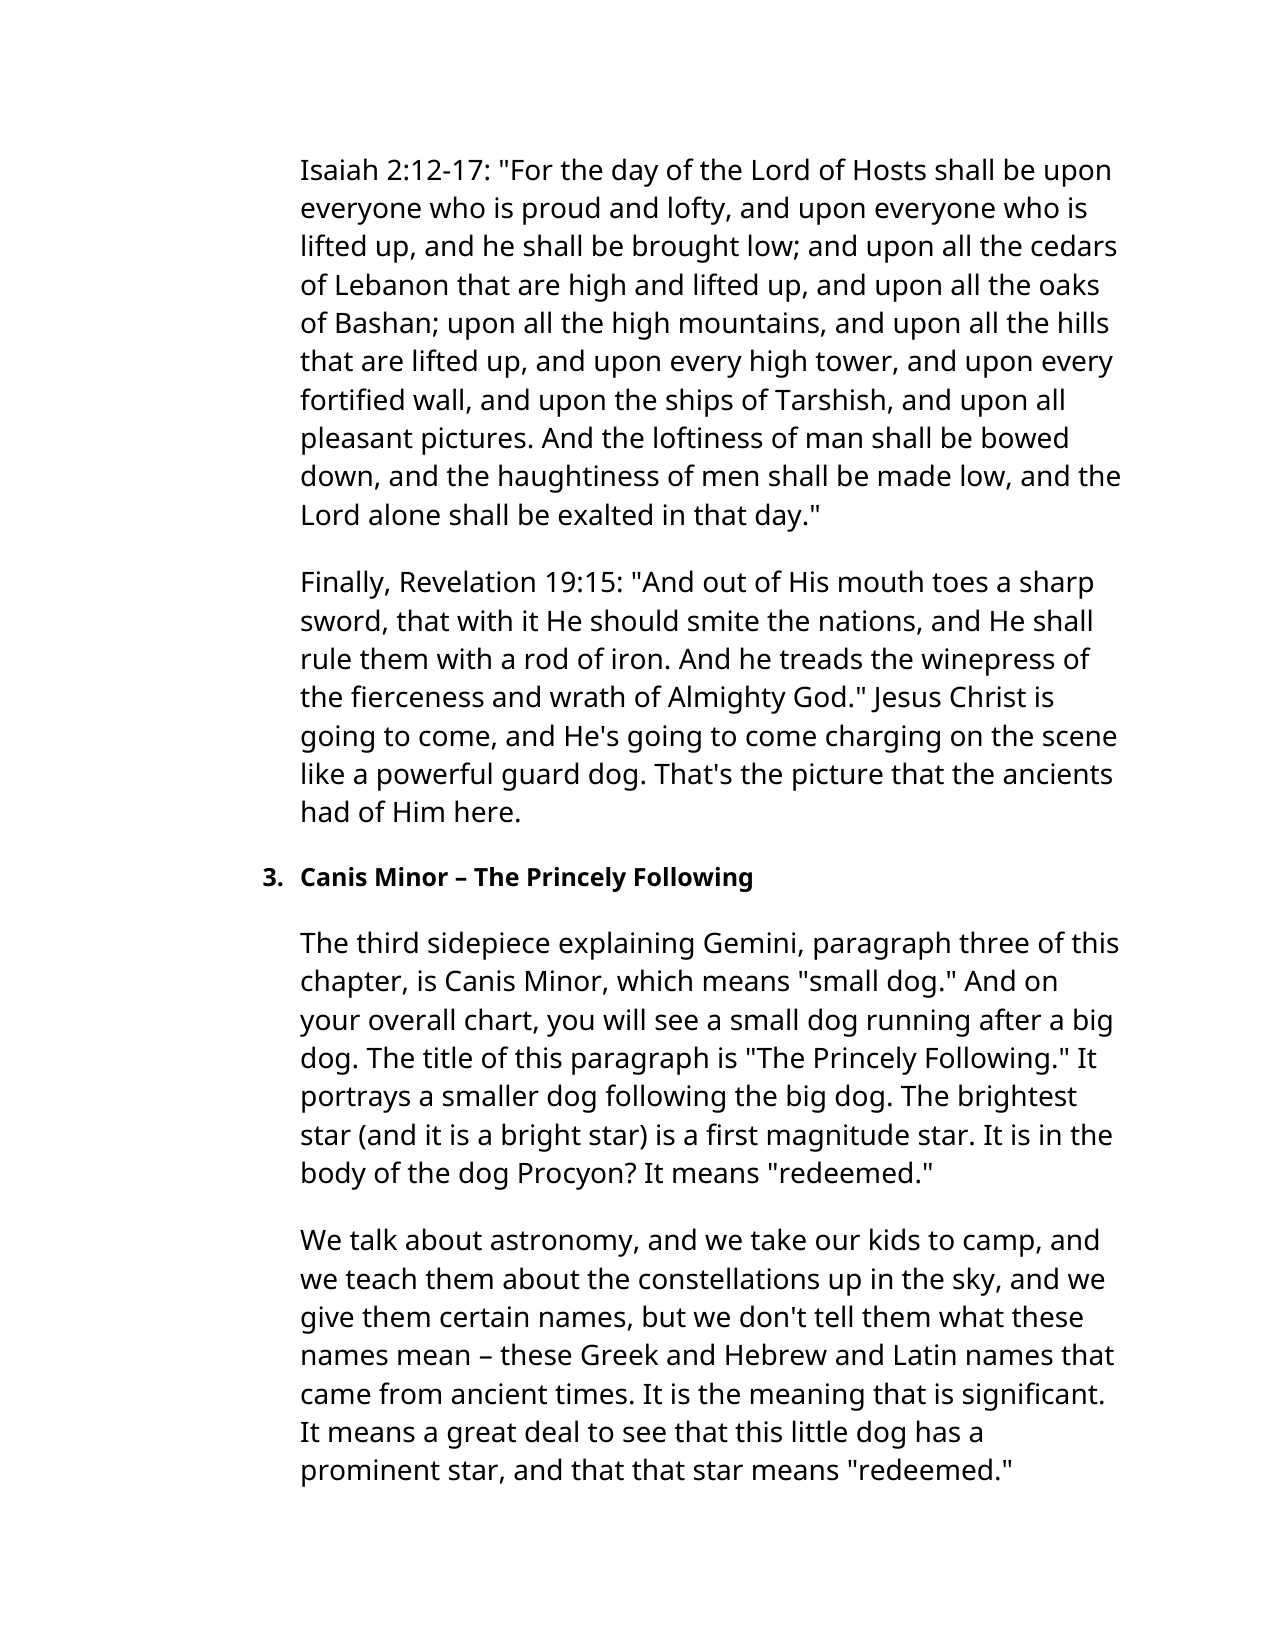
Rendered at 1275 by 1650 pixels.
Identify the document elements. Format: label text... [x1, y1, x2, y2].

text We talk about astronomy, and we take our kids to camp, and we teach them about the constellations up in the sky, and we give them certain names, but we don't tell them what these names mean – these Greek and Hebrew and Latin names that came from ancient times. It is the meaning that is significant. It means a great deal to see that this little dog has a prominent star, and that that star means "redeemed." [300, 1221, 1125, 1489]
list Canis Minor – The Princely Following [262, 860, 1125, 894]
text Isaiah 2:12-17: "For the day of the Lord of Hosts shall be upon everyone who is proud and lofty, and upon everyone who is lifted up, and he shall be brought low; and upon all the cedars of Lebanon that are high and lifted up, and upon all the oaks of Bashan; upon all the high mountains, and upon all the hills that are lifted up, and upon every high tower, and upon every fortified wall, and upon the ships of Tarshish, and upon all pleasant pictures. And the loftiness of man shall be bowed down, and the haughtiness of men shall be made low, and the Lord alone shall be exalted in that day." [300, 150, 1125, 533]
text The third sidepiece explaining Gemini, paragraph three of this chapter, is Canis Minor, which means "small dog." And on your overall chart, you will see a small dog running after a big dog. The title of this paragraph is "The Princely Following." It portrays a smaller dog following the big dog. The brightest star (and it is a bright star) is a first magnitude star. It is in the body of the dog Procyon? It means "redeemed." [300, 923, 1125, 1192]
text Finally, Revelation 19:15: "And out of His mouth toes a sharp sword, that with it He should smite the nations, and He shall rule them with a rod of iron. And he treads the winepress of the fierceness and wrath of Almighty God." Jesus Christ is going to come, and He's going to come charging on the scene like a powerful guard dog. That's the picture that the ancients had of Him here. [300, 562, 1125, 831]
